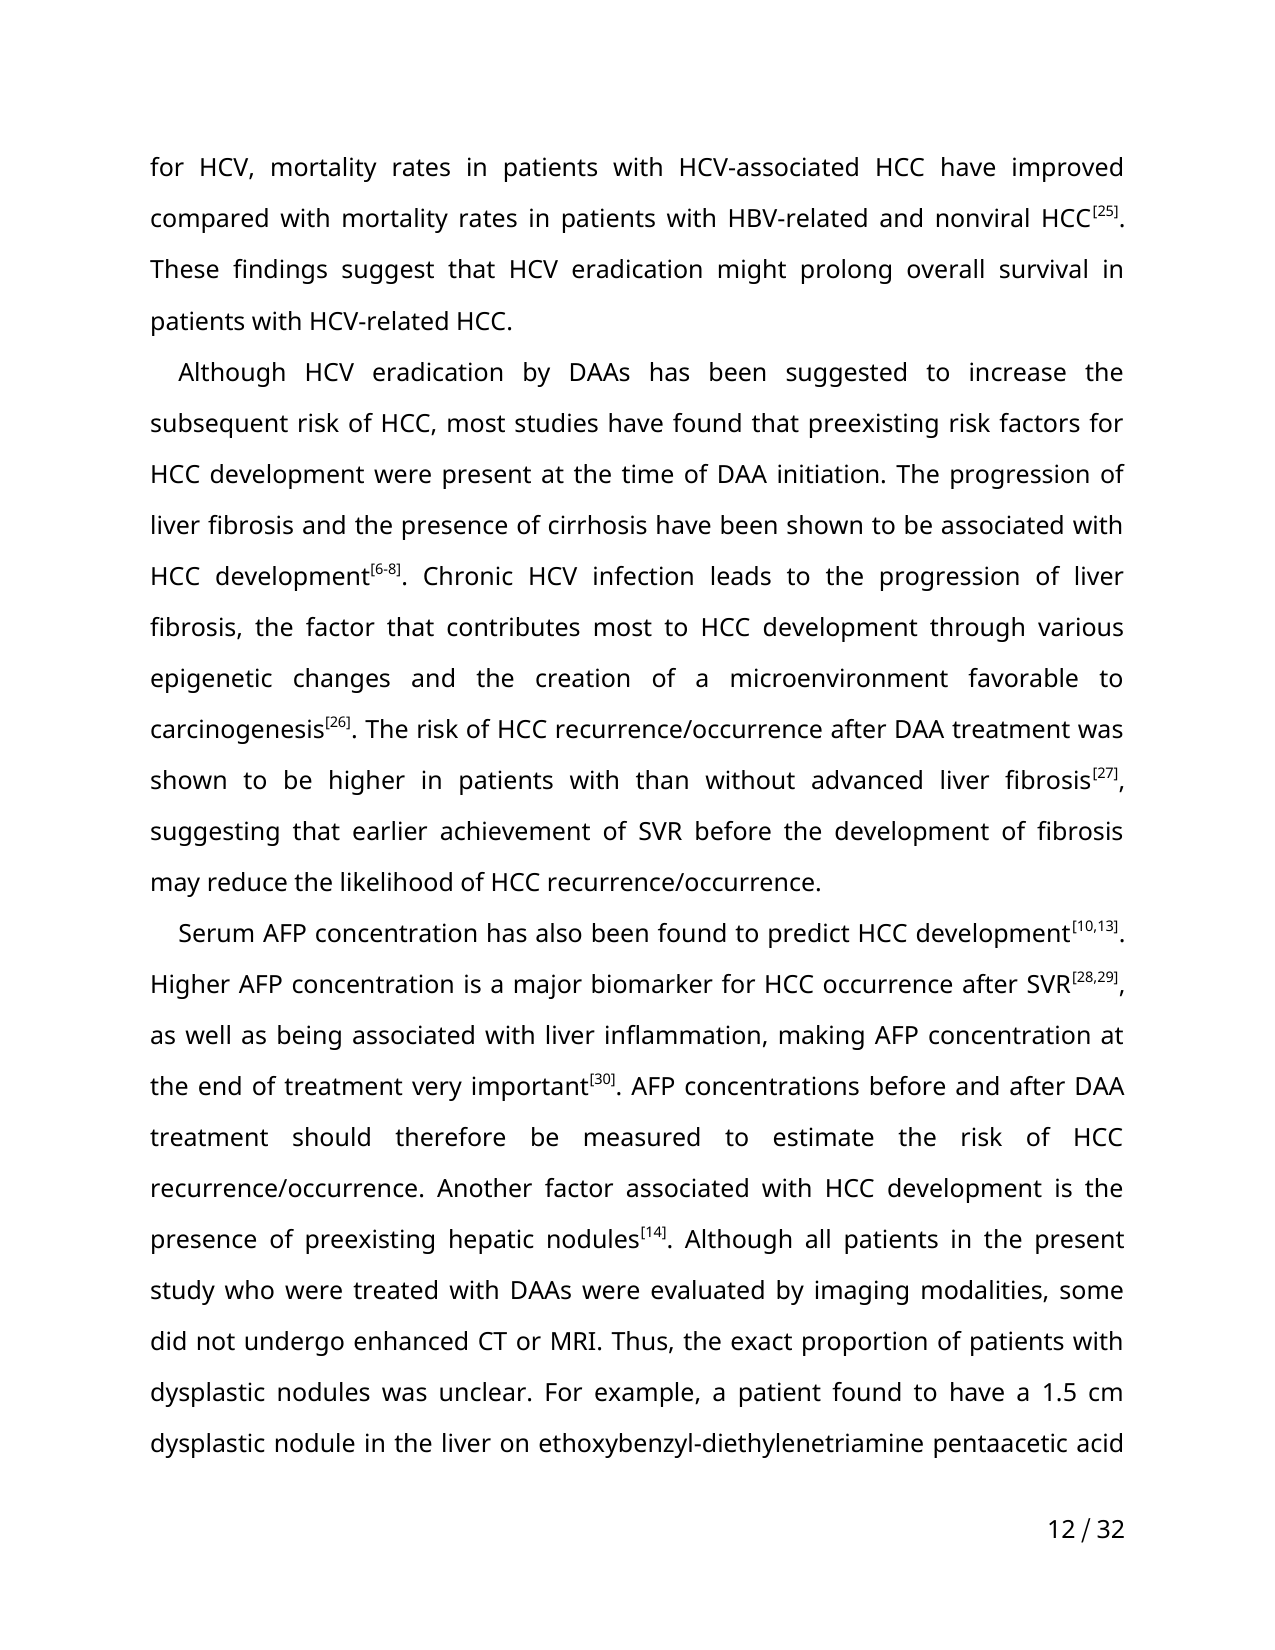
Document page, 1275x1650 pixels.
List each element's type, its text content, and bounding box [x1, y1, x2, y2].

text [150, 916, 1125, 1460]
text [150, 150, 1125, 337]
text Although HCV eradication by DAAs has been suggested to increase the subsequent risk of HCC, most studies have found that preexisting risk factors for HCC development were present at the time of DAA initiation. The progression of liver fibrosis and the presence of cirrhosis have been shown to be associated with HCC development[6-8]. Chronic HCV infection leads to the progression of liver fibrosis, the factor that contributes most to HCC development through various epigenetic changes and the creation of a microenvironment favorable to carcinogenesis[26]. The risk of HCC recurrence/occurrence after DAA treatment was shown to be higher in patients with than without advanced liver fibrosis[27], suggesting that earlier achievement of SVR before the development of fibrosis may reduce the likelihood of HCC recurrence/occurrence. [150, 354, 1125, 899]
